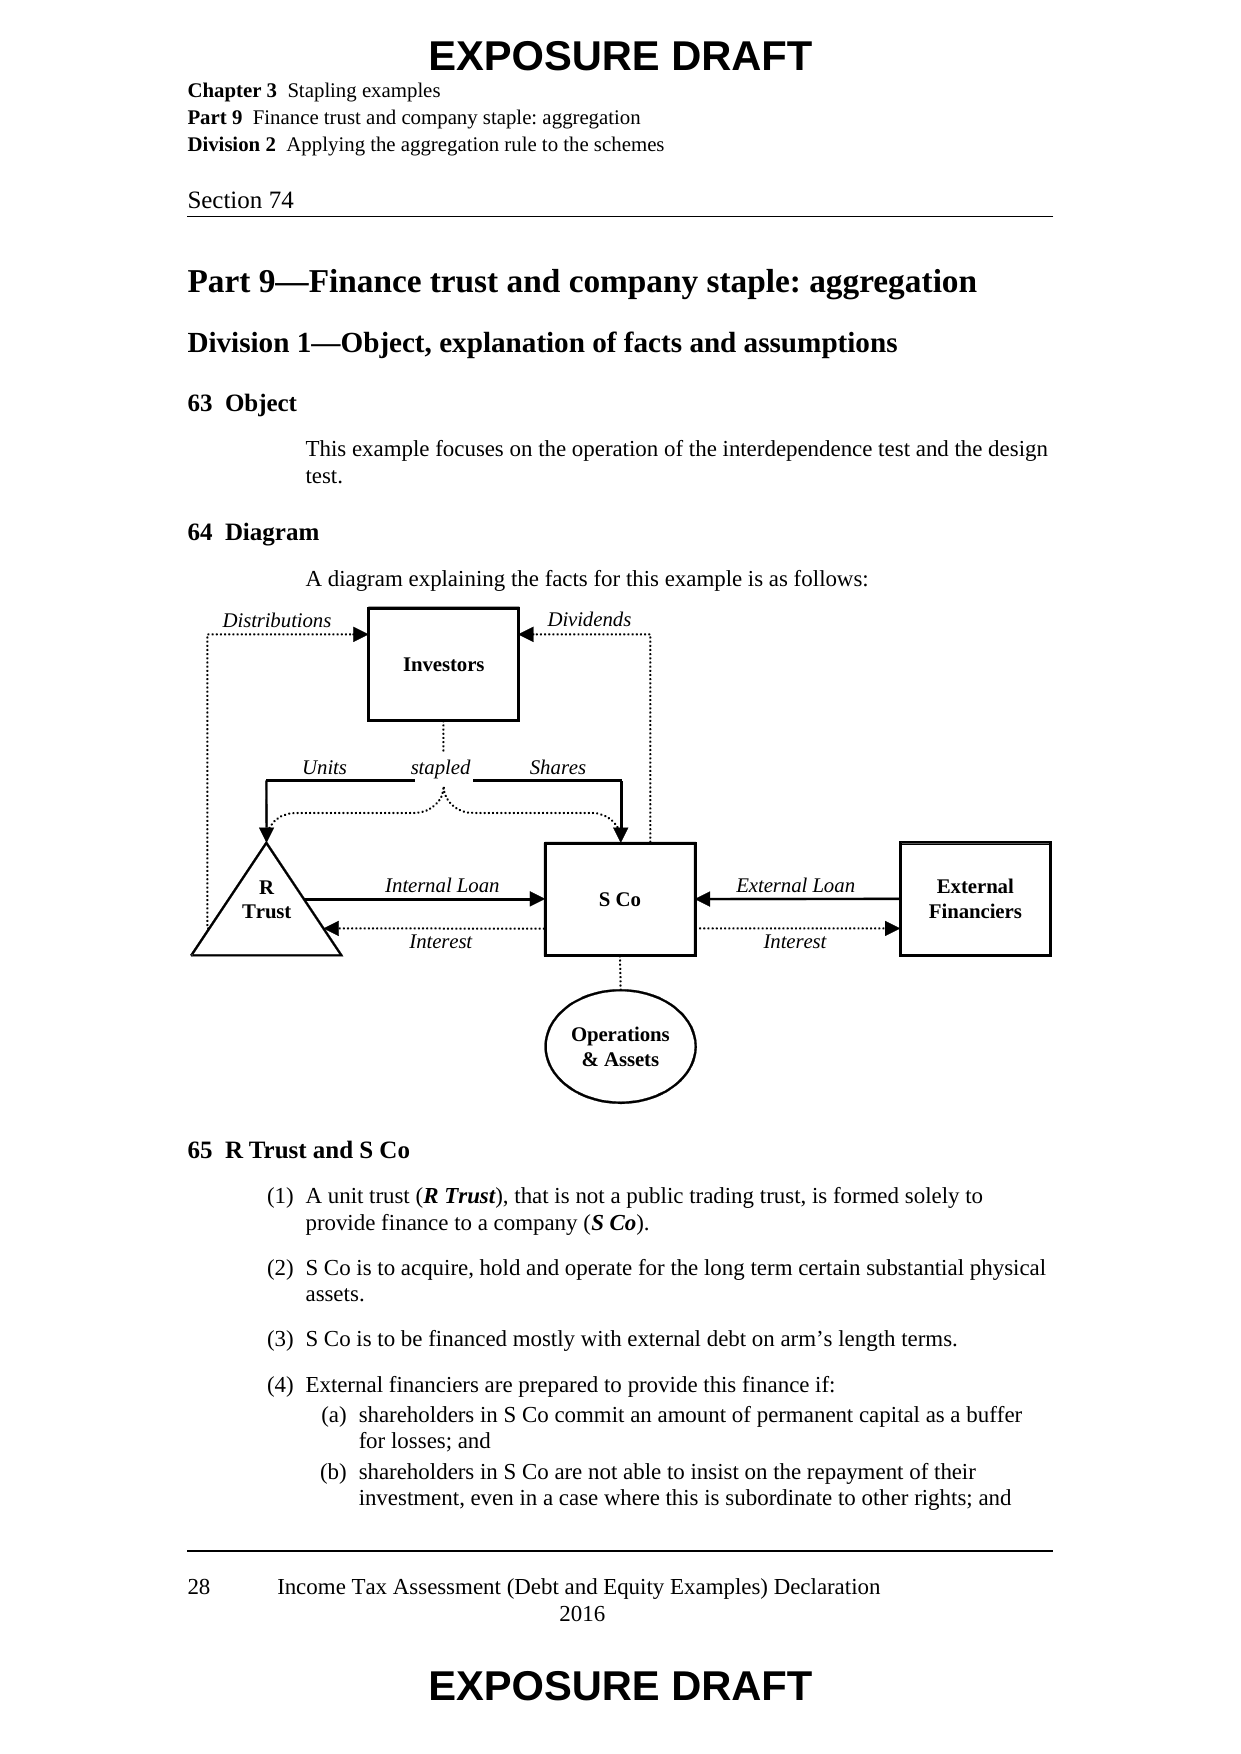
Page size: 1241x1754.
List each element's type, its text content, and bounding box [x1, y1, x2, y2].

text This example focuses on the operation of the interdependence test and the design test. [187, 435, 1053, 488]
text 65 R Trust and S Co [187, 1135, 1053, 1164]
text (a) shareholders in S Co commit an amount of permanent capital as a buffer for losses; and [187, 1401, 1053, 1454]
text (2) S Co is to acquire, hold and operate for the long term certain substantial physical assets. [187, 1254, 1053, 1307]
text (b) shareholders in S Co are not able to insist on the repayment of their investment, even in a case where this is subordinate to other rights; and [187, 1458, 1053, 1511]
text (1) A unit trust (R Trust), that is not a public trading trust, is formed solely to provide finance to a company (S Co). [187, 1183, 1053, 1235]
text Division 1—Object, explanation of facts and assumptions [187, 325, 1053, 359]
text Part 9—Finance trust and company staple: aggregation [187, 262, 1053, 300]
text A diagram explaining the facts for this example is as follows: [187, 565, 1053, 591]
text (4) External financiers are prepared to provide this finance if: [187, 1371, 1053, 1397]
text 64 Diagram [187, 517, 1053, 546]
text (3) S Co is to be financed mostly with external debt on arm’s length terms. [187, 1326, 1053, 1352]
text 63 Object [187, 388, 1053, 417]
